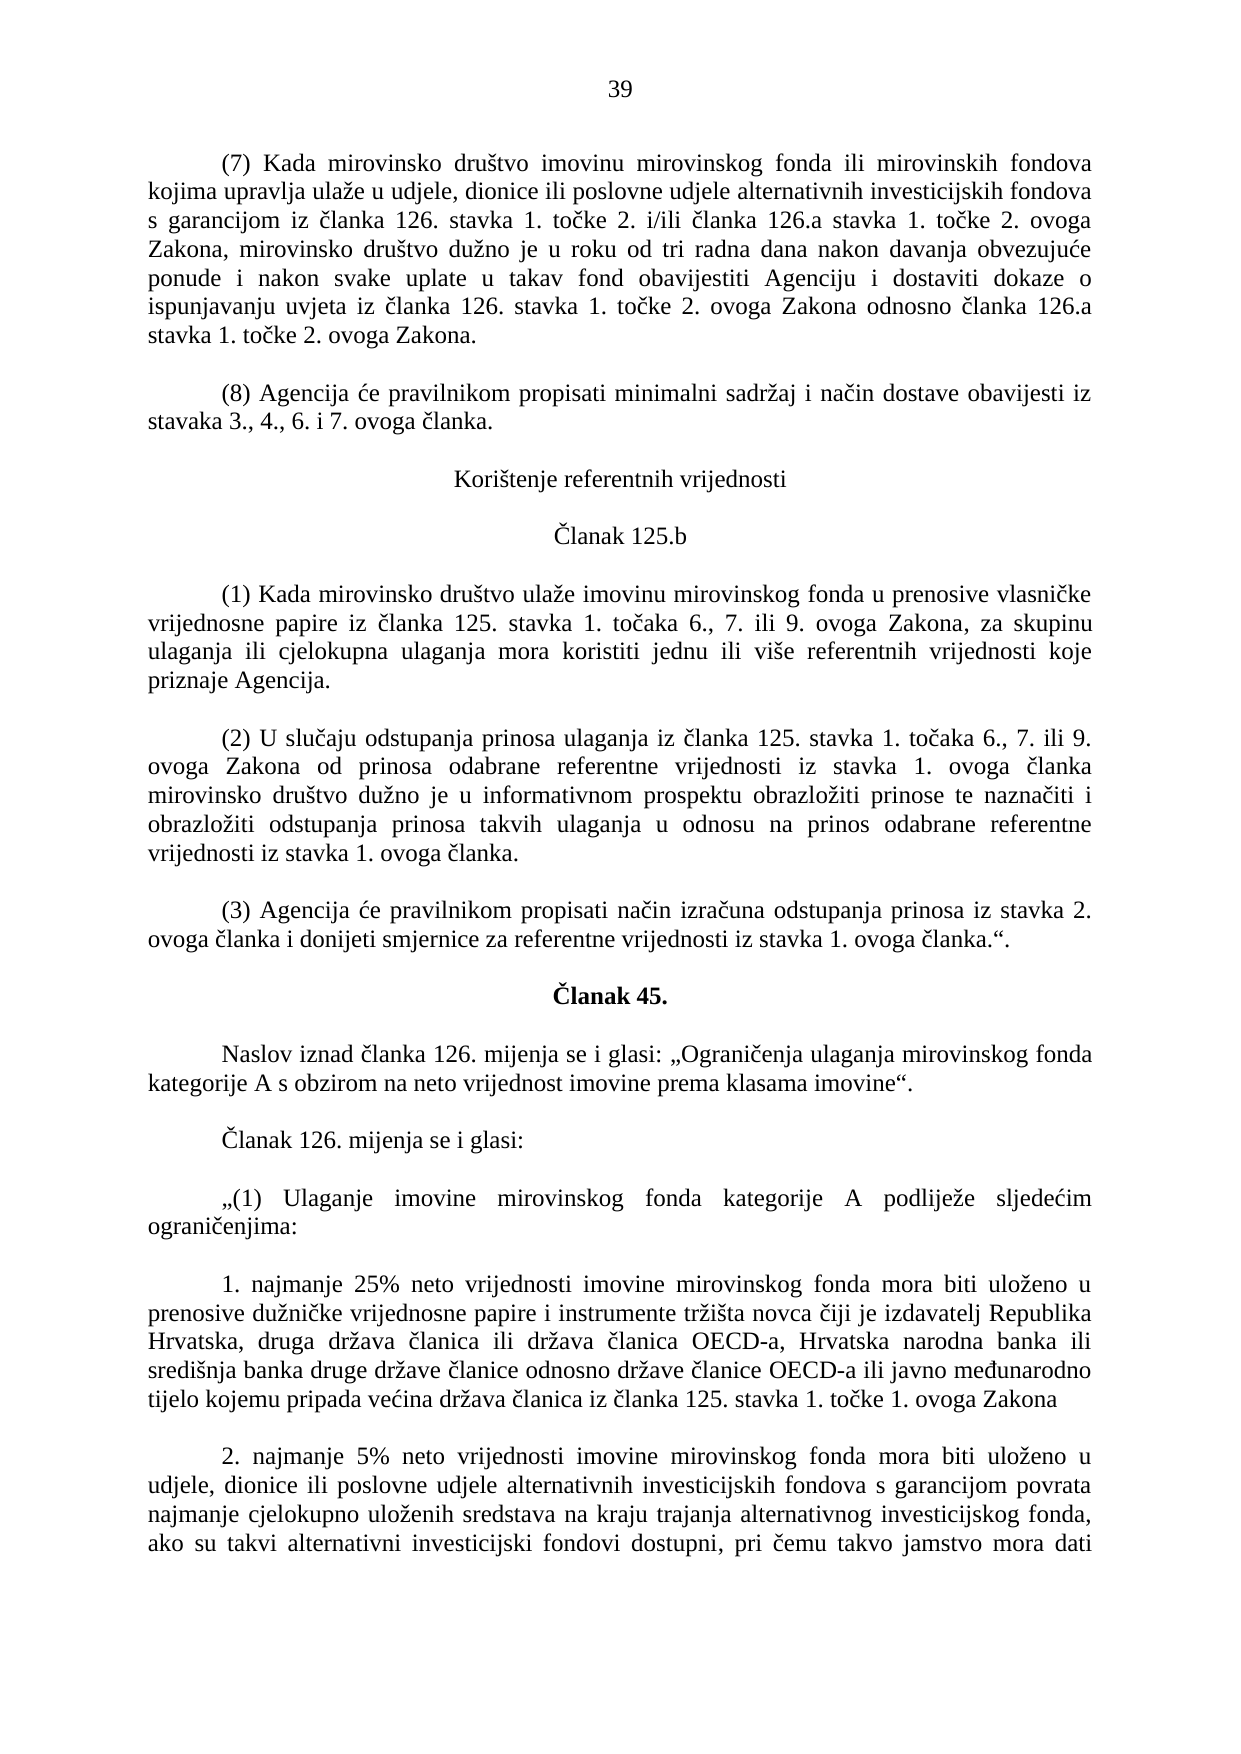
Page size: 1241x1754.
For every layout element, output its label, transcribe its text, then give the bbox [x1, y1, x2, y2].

text Članak 125.b [148, 521, 1093, 550]
text (2) U slučaju odstupanja prinosa ulaganja iz članka 125. stavka 1. točaka 6., 7. ili 9. ovoga Zakona od prinosa odabrane referentne vrijednosti iz stavka 1. ovoga članka mirovinsko društvo dužno je u informativnom prospektu obrazložiti prinose te naznačiti i obrazložiti odstupanja prinosa takvih ulaganja u odnosu na prinos odabrane referentne vrijednosti iz stavka 1. ovoga članka. [148, 723, 1093, 866]
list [148, 1441, 1093, 1556]
text Naslov iznad članka 126. mijenja se i glasi: „Ograničenja ulaganja mirovinskog fonda kategorije A s obzirom na neto vrijednost imovine prema klasama imovine“. [148, 1039, 1093, 1096]
text „(1) Ulaganje imovine mirovinskog fonda kategorije A podliježe sljedećim ograničenjima: [148, 1183, 1093, 1240]
text (7) Kada mirovinsko društvo imovinu mirovinskog fonda ili mirovinskih fondova kojima upravlja ulaže u udjele, dionice ili poslovne udjele alternativnih investicijskih fondova s garancijom iz članka 126. stavka 1. točke 2. i/ili članka 126.a stavka 1. točke 2. ovoga Zakona, mirovinsko društvo dužno je u roku od tri radna dana nakon davanja obvezujuće ponude i nakon svake uplate u takav fond obavijestiti Agenciju i dostaviti dokaze o ispunjavanju uvjeta iz članka 126. stavka 1. točke 2. ovoga Zakona odnosno članka 126.a stavka 1. točke 2. ovoga Zakona. [148, 148, 1093, 349]
text (8) Agencija će pravilnikom propisati minimalni sadržaj i način dostave obavijesti iz stavaka 3., 4., 6. i 7. ovoga članka. [148, 378, 1093, 435]
text (3) Agencija će pravilnikom propisati način izračuna odstupanja prinosa iz stavka 2. ovoga članka i donijeti smjernice za referentne vrijednosti iz stavka 1. ovoga članka.“. [148, 895, 1093, 953]
text Korištenje referentnih vrijednosti [148, 464, 1093, 493]
text (1) Kada mirovinsko društvo ulaže imovinu mirovinskog fonda u prenosive vlasničke vrijednosne papire iz članka 125. stavka 1. točaka 6., 7. ili 9. ovoga Zakona, za skupinu ulaganja ili cjelokupna ulaganja mora koristiti jednu ili više referentnih vrijednosti koje priznaje Agencija. [148, 579, 1093, 694]
text Članak 126. mijenja se i glasi: [148, 1125, 1093, 1154]
list 1. najmanje 25% neto vrijednosti imovine mirovinskog fonda mora biti uloženo u prenosive dužničke vrijednosne papire i instrumente tržišta novca čiji je izdavatelj Republika Hrvatska, druga država članica ili država članica OECD-a, Hrvatska narodna banka ili središnja banka druge države članice odnosno države članice OECD-a ili javno međunarodno tijelo kojemu pripada većina država članica iz članka 125. stavka 1. točke 1. ovoga Zakona [148, 1269, 1093, 1413]
